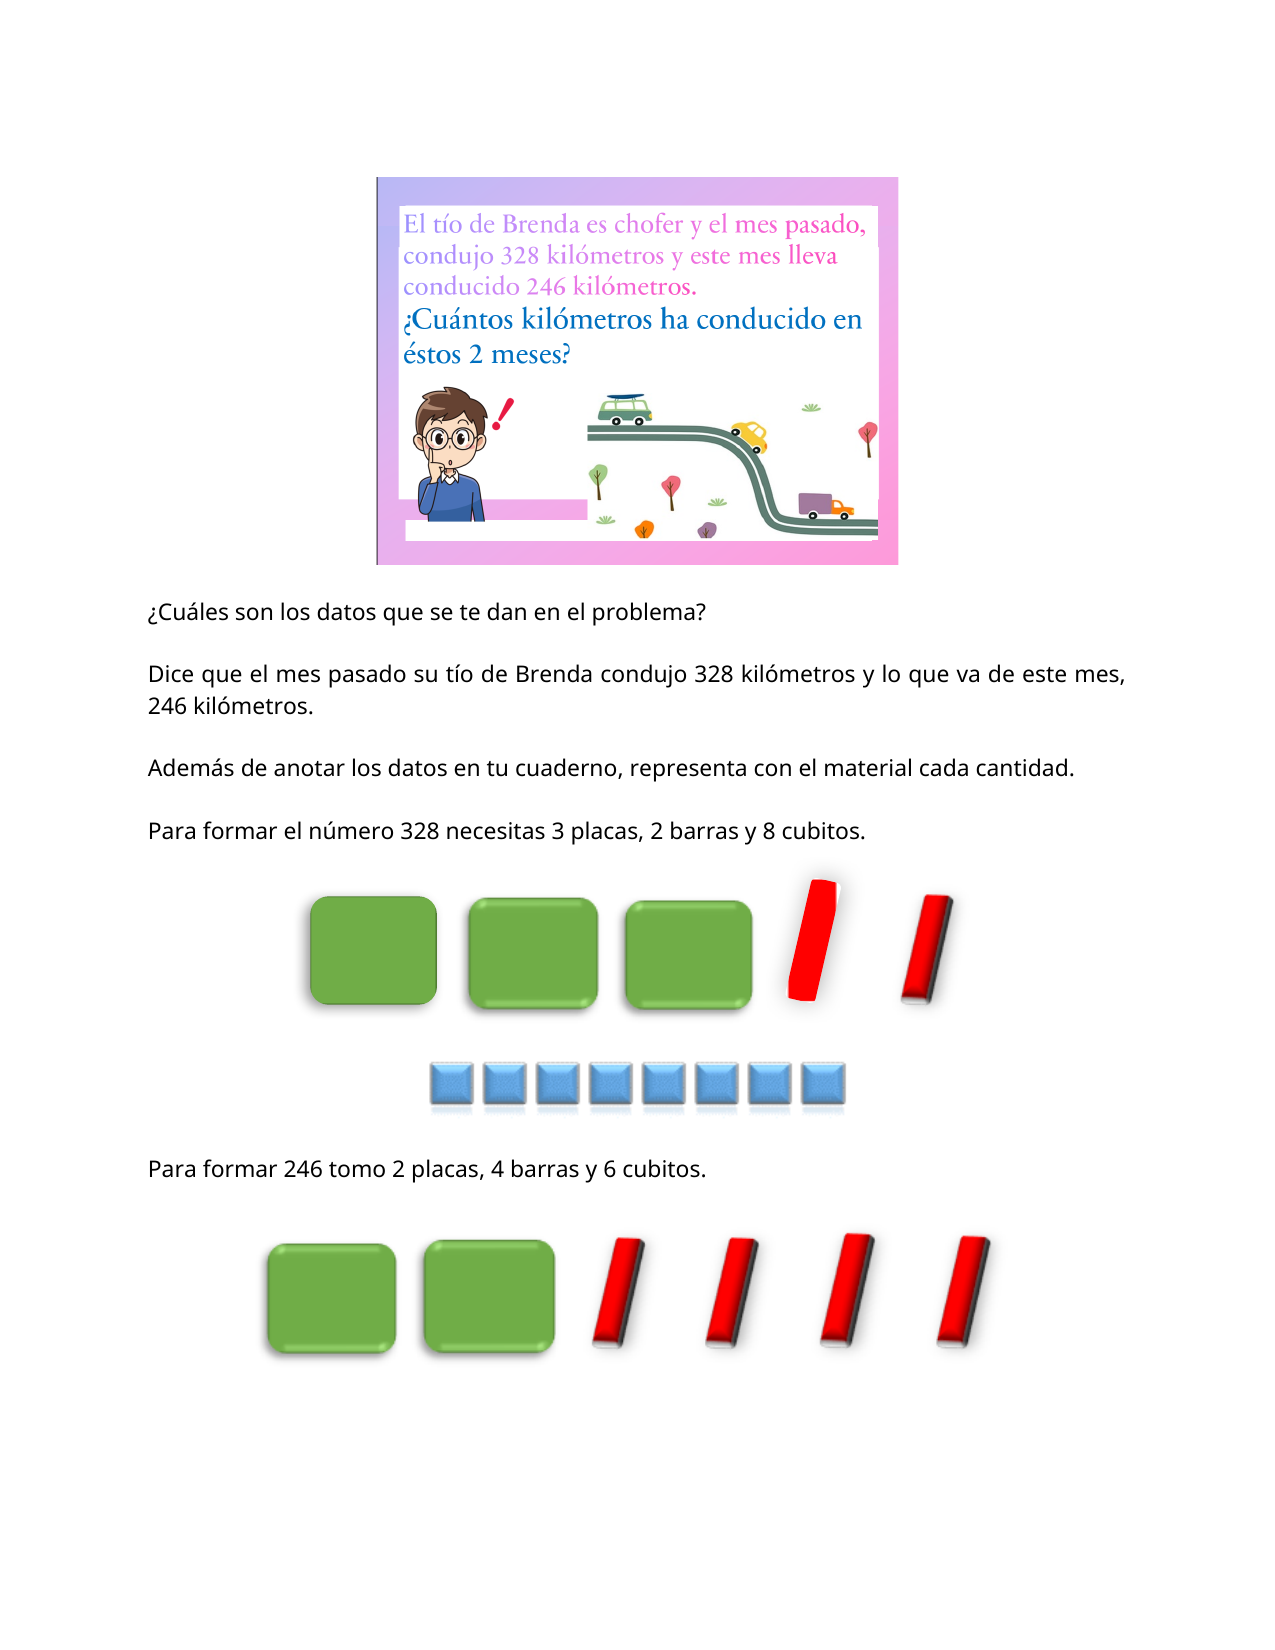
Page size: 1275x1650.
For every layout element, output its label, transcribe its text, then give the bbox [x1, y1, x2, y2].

list Dice que el mes pasado su tío de Brenda condujo 328 kilómetros y lo que va de este mes, 246 kilómetros. [148, 658, 1127, 721]
picture [425, 1059, 851, 1153]
list Además de anotar los datos en tu cuaderno, representa con el material cada cantidad. [148, 752, 1127, 783]
picture [451, 889, 763, 1028]
picture [250, 1215, 1025, 1372]
list Para formar 246 tomo 2 placas, 4 barras y 6 cubitos. [148, 1153, 1127, 1184]
picture [310, 896, 437, 1005]
list Para formar el número 328 necesitas 3 placas, 2 barras y 8 cubitos. [148, 815, 1127, 846]
list ¿Cuáles son los datos que se te dan en el problema? [148, 596, 1127, 627]
picture [785, 878, 841, 1003]
picture [874, 878, 987, 1028]
picture [376, 177, 899, 565]
